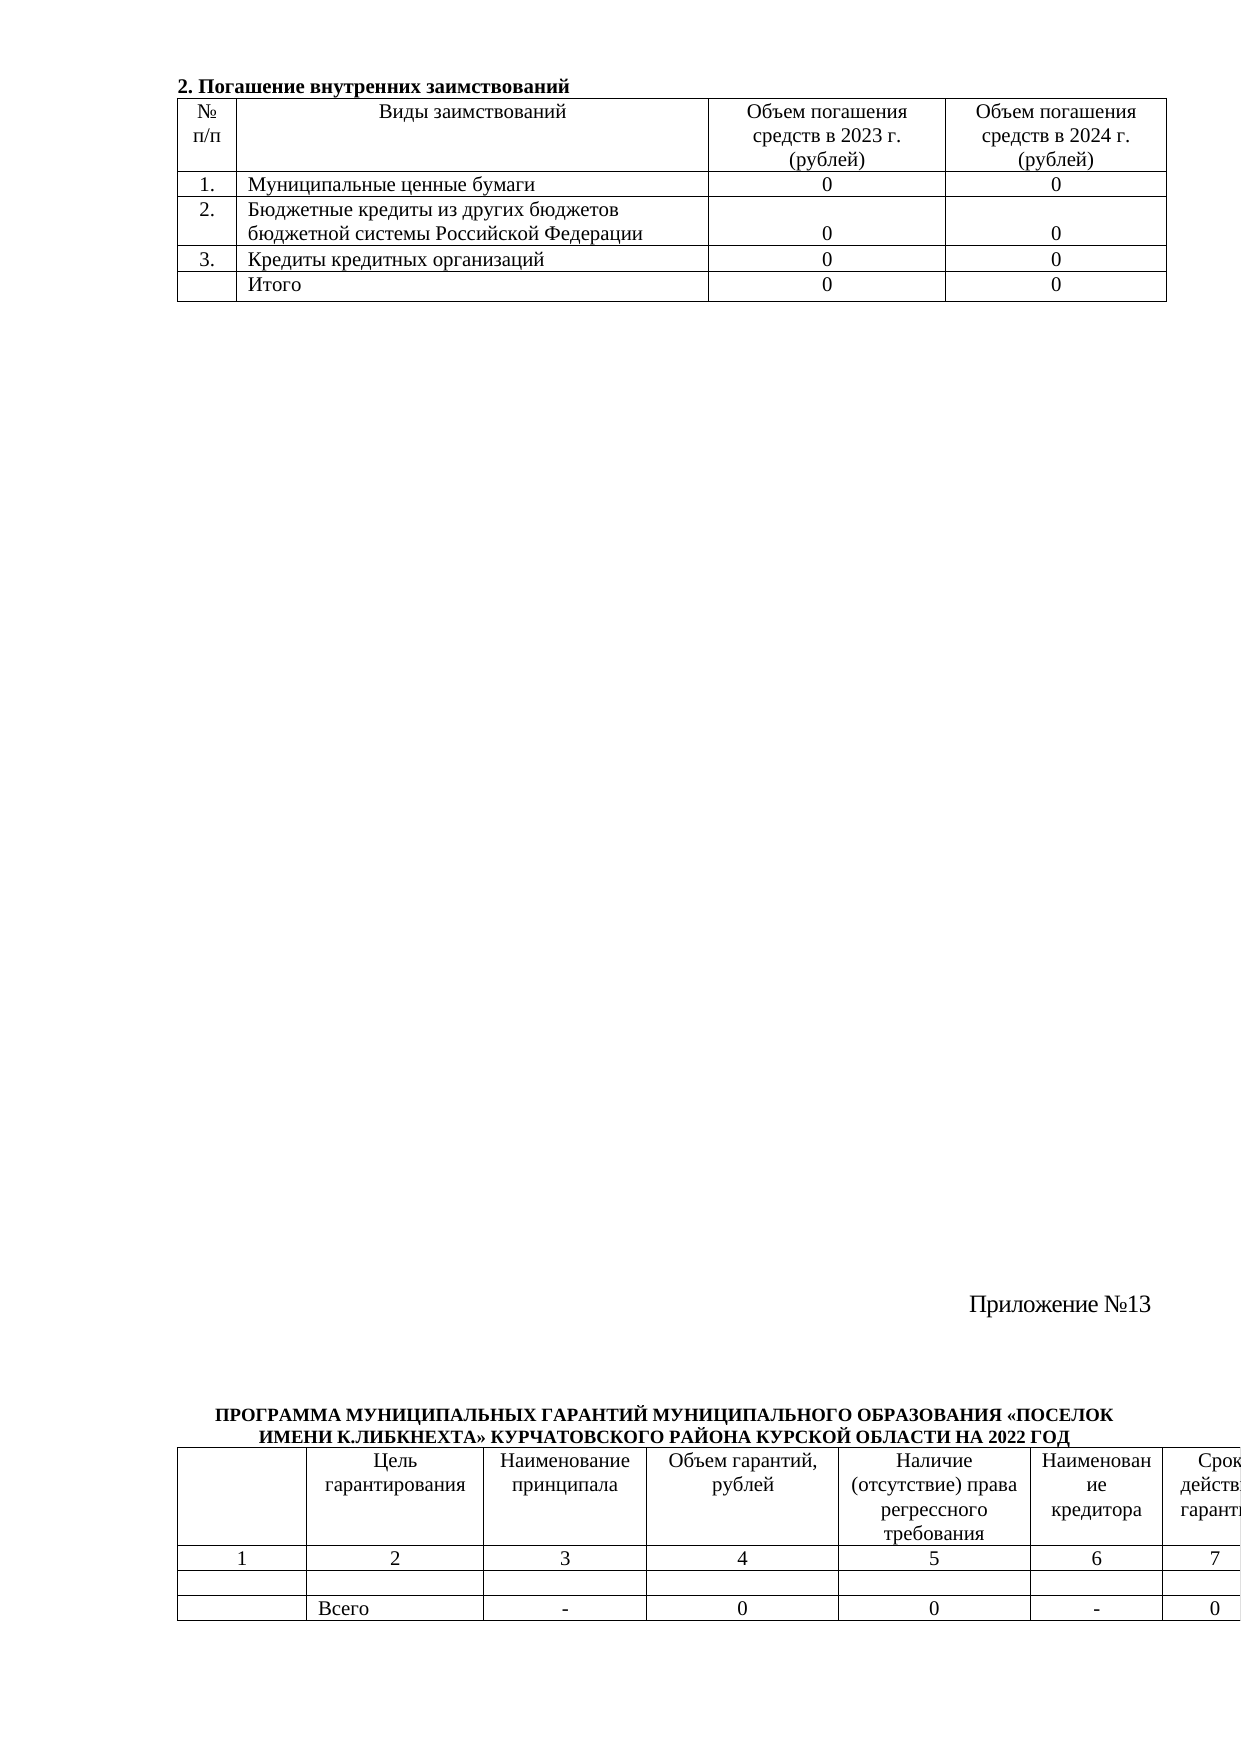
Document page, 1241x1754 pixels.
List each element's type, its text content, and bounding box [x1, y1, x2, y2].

text 2. Погашение внутренних заимствований [177, 74, 1152, 98]
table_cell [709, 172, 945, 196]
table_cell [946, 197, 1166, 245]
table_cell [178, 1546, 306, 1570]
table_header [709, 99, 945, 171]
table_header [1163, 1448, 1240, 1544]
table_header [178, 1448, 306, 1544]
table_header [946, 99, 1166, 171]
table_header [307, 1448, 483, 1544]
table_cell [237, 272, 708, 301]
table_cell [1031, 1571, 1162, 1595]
text ПРОГРАММА МУНИЦИПАЛЬНЫХ ГАРАНТИЙ МУНИЦИПАЛЬНОГО ОБРАЗОВАНИЯ «ПОСЕЛОК ИМЕНИ К.ЛИБКНЕХТА» КУРЧАТОВСКОГО РАЙОНА КУРСКОЙ ОБЛАСТИ НА 2022 ГОД [177, 1404, 1152, 1447]
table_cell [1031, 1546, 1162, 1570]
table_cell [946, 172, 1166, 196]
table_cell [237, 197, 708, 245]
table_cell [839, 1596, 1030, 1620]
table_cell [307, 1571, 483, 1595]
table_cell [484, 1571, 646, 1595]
text Приложение №13 [177, 1289, 1152, 1318]
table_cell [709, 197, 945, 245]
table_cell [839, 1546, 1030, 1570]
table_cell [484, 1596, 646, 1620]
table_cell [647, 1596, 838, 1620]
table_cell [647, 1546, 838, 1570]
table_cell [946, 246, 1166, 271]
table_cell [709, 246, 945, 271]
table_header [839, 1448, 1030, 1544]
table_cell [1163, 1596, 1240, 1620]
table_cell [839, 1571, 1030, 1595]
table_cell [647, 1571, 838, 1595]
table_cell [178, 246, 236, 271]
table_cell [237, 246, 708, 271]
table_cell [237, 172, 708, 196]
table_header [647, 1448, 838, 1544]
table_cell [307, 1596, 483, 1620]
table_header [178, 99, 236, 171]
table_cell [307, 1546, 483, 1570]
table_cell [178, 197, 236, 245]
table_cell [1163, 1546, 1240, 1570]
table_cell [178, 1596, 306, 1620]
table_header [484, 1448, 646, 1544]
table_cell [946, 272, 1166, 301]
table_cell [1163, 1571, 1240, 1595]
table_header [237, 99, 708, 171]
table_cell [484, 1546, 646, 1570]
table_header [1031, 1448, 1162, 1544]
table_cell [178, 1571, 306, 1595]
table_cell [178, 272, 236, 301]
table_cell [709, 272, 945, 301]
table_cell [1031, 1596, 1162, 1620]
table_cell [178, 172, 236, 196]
